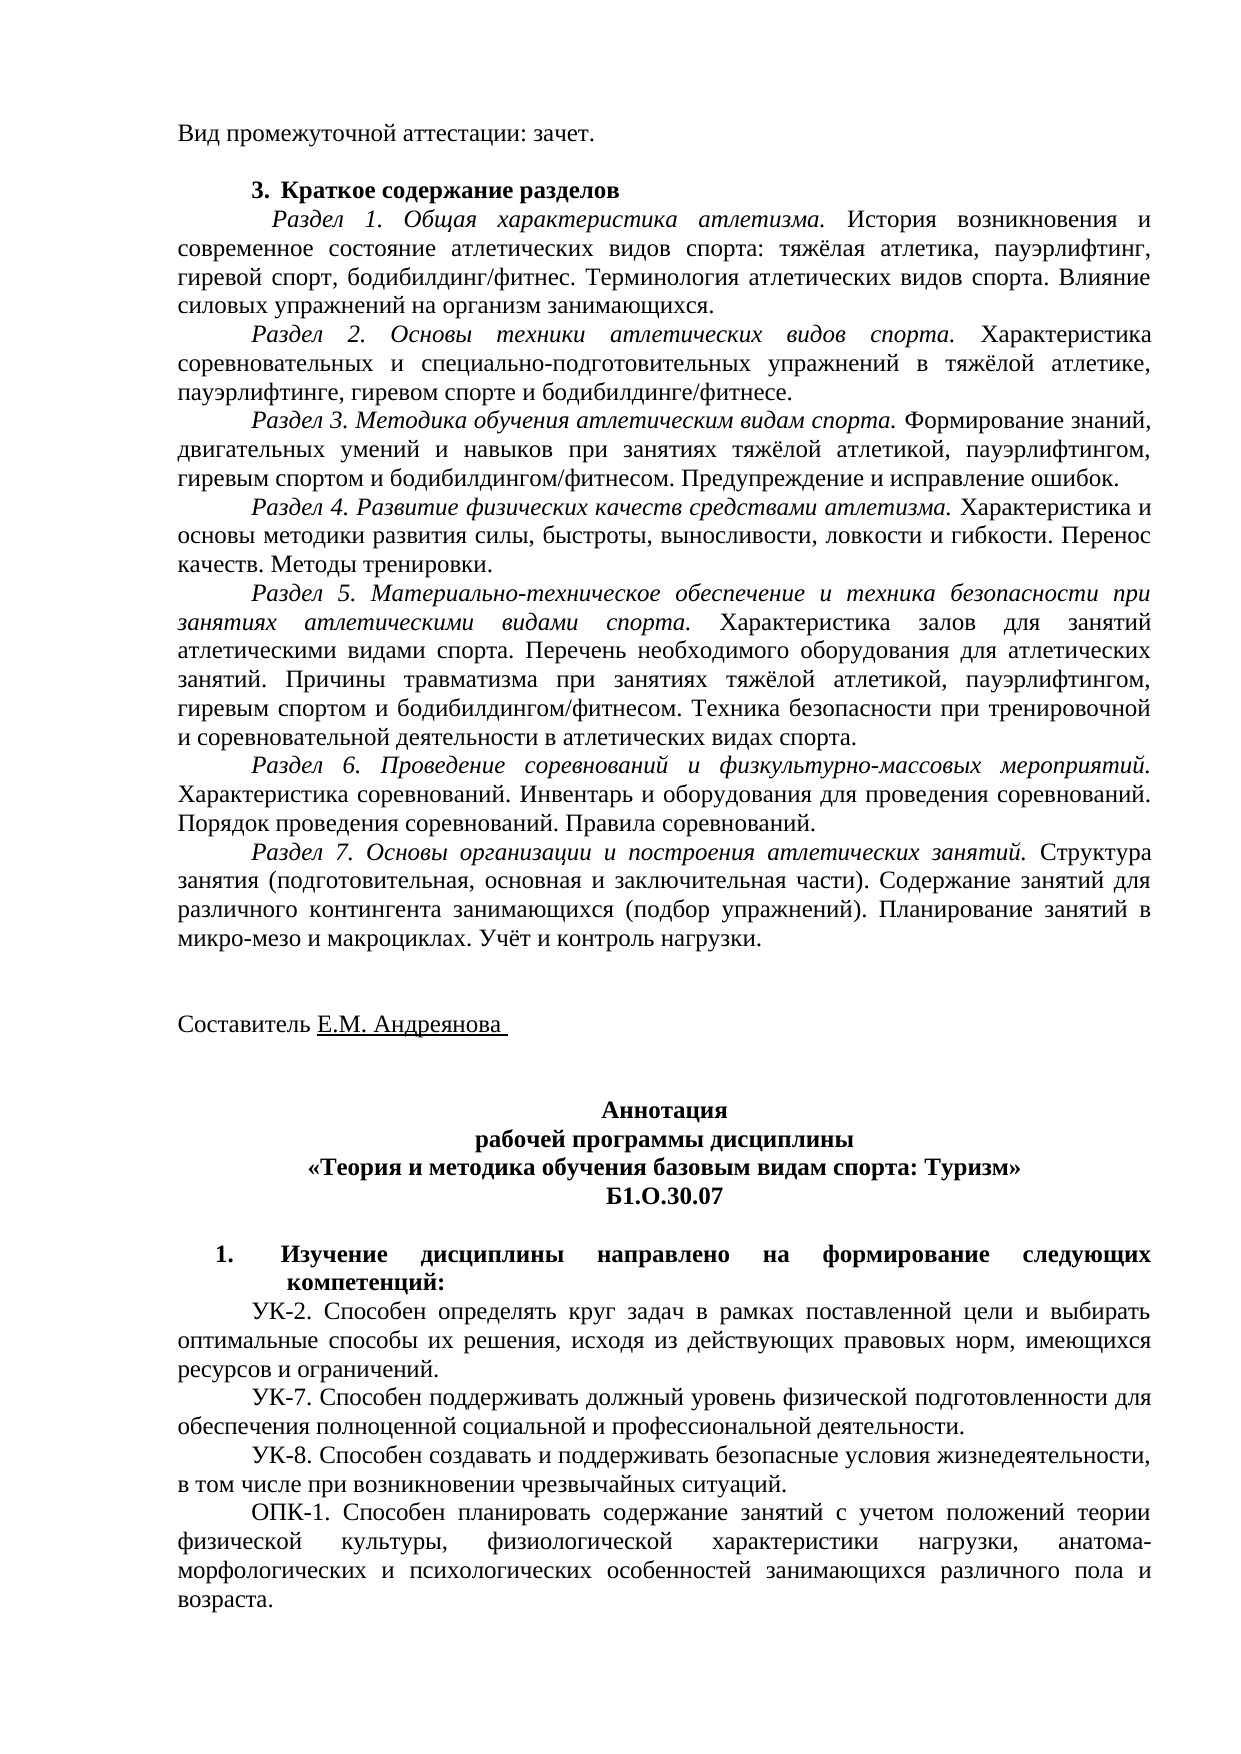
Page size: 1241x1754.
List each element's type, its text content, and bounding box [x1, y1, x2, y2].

text Раздел 1. Общая характеристика атлетизма. История возникновения и современное состояние атлетических видов спорта: тяжёлая атлетика, пауэрлифтинг, гиревой спорт, бодибилдинг/фитнес. Терминология атлетических видов спорта. Влияние силовых упражнений на организм занимающихся. [177, 204, 1152, 319]
text Раздел 6. Проведение соревнований и физкультурно-массовых мероприятий. Характеристика соревнований. Инвентарь и оборудования для проведения соревнований. Порядок проведения соревнований. Правила соревнований. [177, 751, 1152, 837]
text ОПК-1. Способен планировать содержание занятий с учетом положений теории физической культуры, физиологической характеристики нагрузки, анатома-морфологических и психологических особенностей занимающихся различного пола и возраста. [177, 1497, 1152, 1612]
text Раздел 5. Материально-техническое обеспечение и техника безопасности при занятиях атлетическими видами спорта. Характеристика залов для занятий атлетическими видами спорта. Перечень необходимого оборудования для атлетических занятий. Причины травматизма при занятиях тяжёлой атлетикой, пауэрлифтингом, гиревым спортом и бодибилдингом/фитнесом. Техника безопасности при тренировочной и соревновательной деятельности в атлетических видах спорта. [177, 578, 1152, 751]
text Б1.О.30.07 [177, 1181, 1152, 1210]
text Аннотация [177, 1095, 1152, 1124]
text Раздел 3. Методика обучения атлетическим видам спорта. Формирование знаний, двигательных умений и навыков при занятиях тяжёлой атлетикой, пауэрлифтингом, гиревым спортом и бодибилдингом/фитнесом. Предупреждение и исправление ошибок. [177, 406, 1152, 492]
text УК-2. Способен определять круг задач в рамках поставленной цели и выбирать оптимальные способы их решения, исходя из действующих правовых норм, имеющихся ресурсов и ограничений. [177, 1296, 1152, 1382]
list Изучение дисциплины направлено на формирование следующих компетенций: [215, 1239, 1152, 1296]
list Краткое содержание разделов [177, 176, 1152, 204]
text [177, 118, 1152, 147]
text Раздел 4. Развитие физических качеств средствами атлетизма. Характеристика и основы методики развития силы, быстроты, выносливости, ловкости и гибкости. Перенос качеств. Методы тренировки. [177, 492, 1152, 578]
text УК-7. Способен поддерживать должный уровень физической подготовленности для обеспечения полноценной социальной и профессиональной деятельности. [177, 1382, 1152, 1440]
text Раздел 2. Основы техники атлетических видов спорта. Характеристика соревновательных и специально-подготовительных упражнений в тяжёлой атлетике, пауэрлифтинге, гиревом спорте и бодибилдинге/фитнесе. [177, 319, 1152, 406]
text Раздел 7. Основы организации и построения атлетических занятий. Структура занятия (подготовительная, основная и заключительная части). Содержание занятий для различного контингента занимающихся (подбор упражнений). Планирование занятий в микро-мезо и макроциклах. Учёт и контроль нагрузки. [177, 837, 1152, 952]
text УК-8. Способен создавать и поддерживать безопасные условия жизнедеятельности, в том числе при возникновении чрезвычайных ситуаций. [177, 1440, 1152, 1497]
text Составитель Е.М. Андреянова [177, 1009, 1152, 1038]
text рабочей программы дисциплины [177, 1124, 1152, 1152]
text «Теория и методика обучения базовым видам спорта: Туризм» [177, 1152, 1152, 1181]
